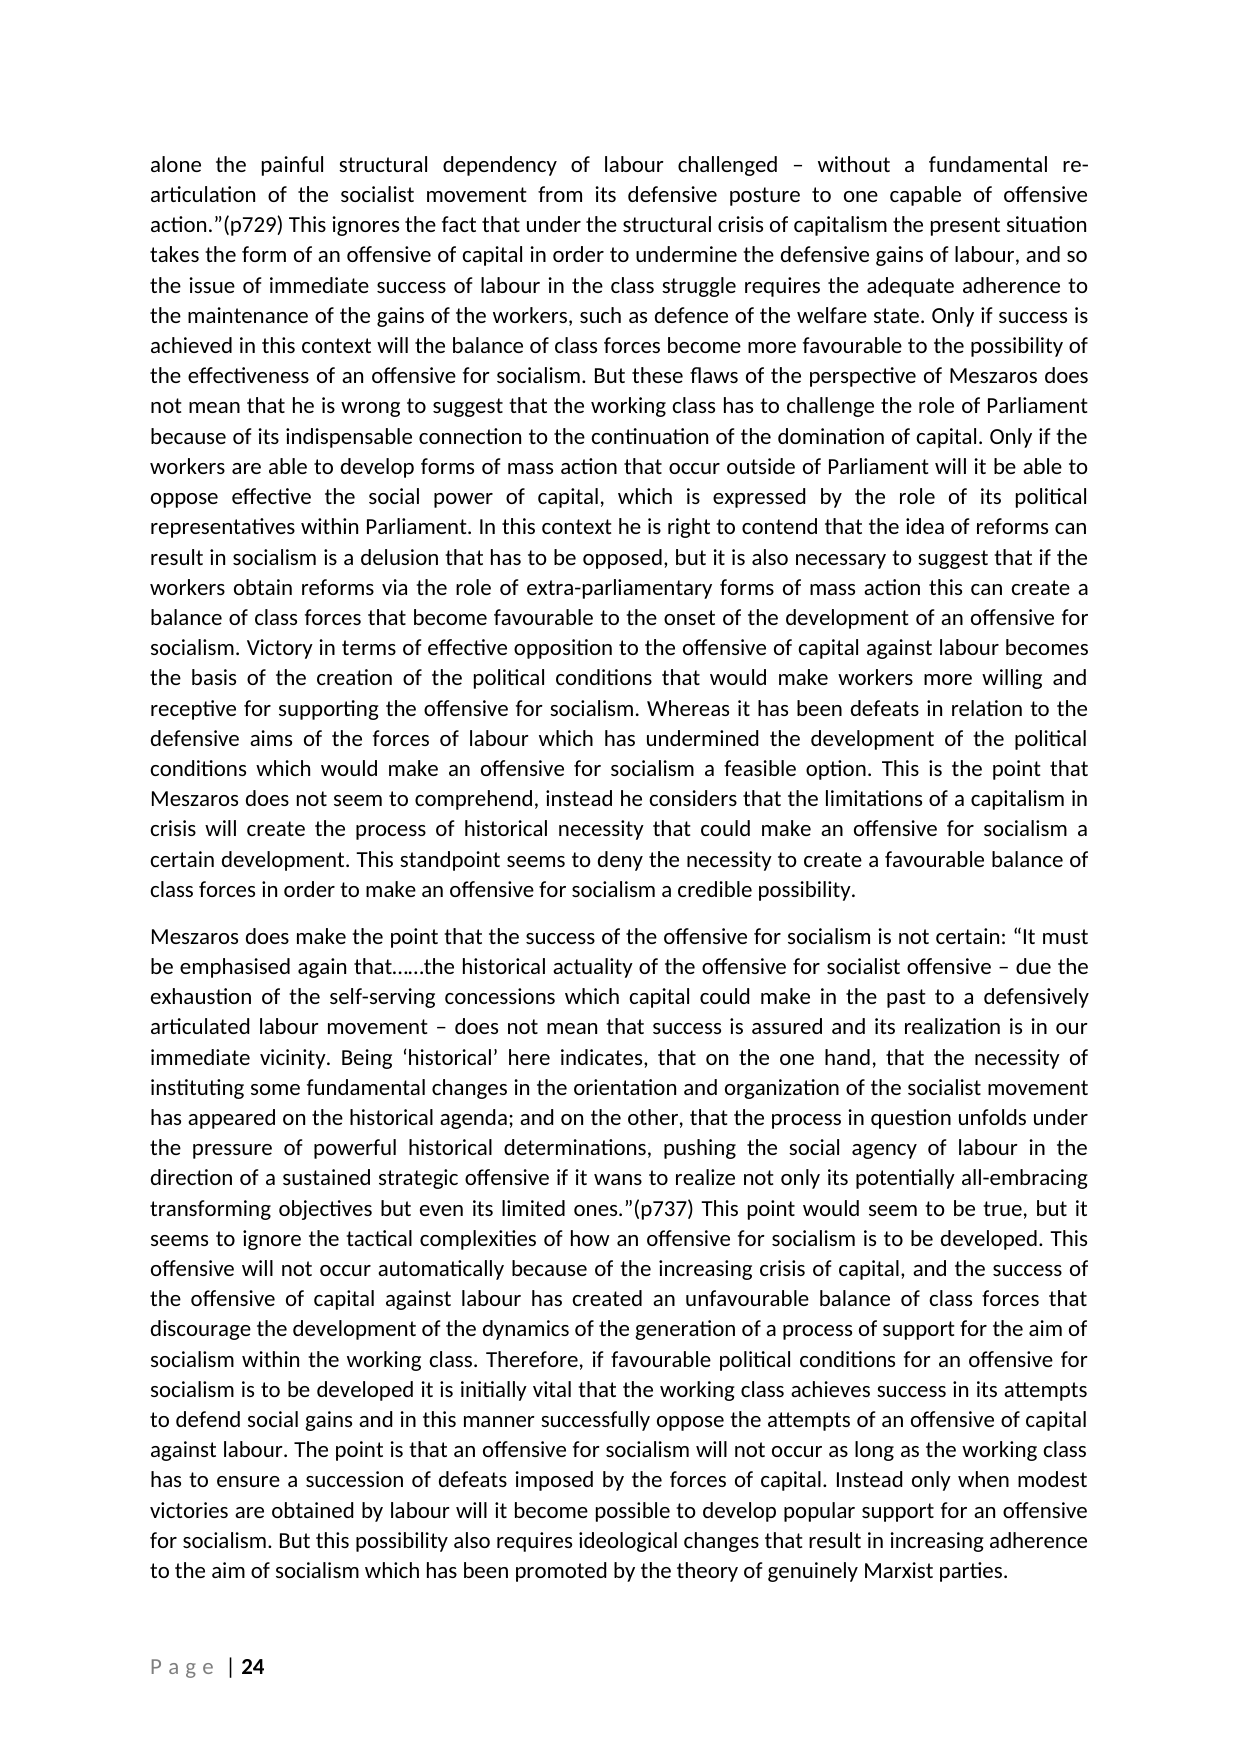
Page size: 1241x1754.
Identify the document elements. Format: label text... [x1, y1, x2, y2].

text Meszaros does make the point that the success of the offensive for socialism is not certain: “It must be emphasised again that……the historical actuality of the offensive for socialist offensive – due the exhaustion of the self-serving concessions which capital could make in the past to a defensively articulated labour movement – does not mean that success is assured and its realization is in our immediate vicinity. Being ‘historical’ here indicates, that on the one hand, that the necessity of instituting some fundamental changes in the orientation and organization of the socialist movement has appeared on the historical agenda; and on the other, that the process in question unfolds under the pressure of powerful historical determinations, pushing the social agency of labour in the direction of a sustained strategic offensive if it wans to realize not only its potentially all-embracing transforming objectives but even its limited ones.”(p737) This point would seem to be true, but it seems to ignore the tactical complexities of how an offensive for socialism is to be developed. This offensive will not occur automatically because of the increasing crisis of capital, and the success of the offensive of capital against labour has created an unfavourable balance of class forces that discourage the development of the dynamics of the generation of a process of support for the aim of socialism within the working class. Therefore, if favourable political conditions for an offensive for socialism is to be developed it is initially vital that the working class achieves success in its attempts to defend social gains and in this manner successfully oppose the attempts of an offensive of capital against labour. The point is that an offensive for socialism will not occur as long as the working class has to ensure a succession of defeats imposed by the forces of capital. Instead only when modest victories are obtained by labour will it become possible to develop popular support for an offensive for socialism. But this possibility also requires ideological changes that result in increasing adherence to the aim of socialism which has been promoted by the theory of genuinely Marxist parties. [150, 922, 1090, 1584]
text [150, 150, 1090, 903]
